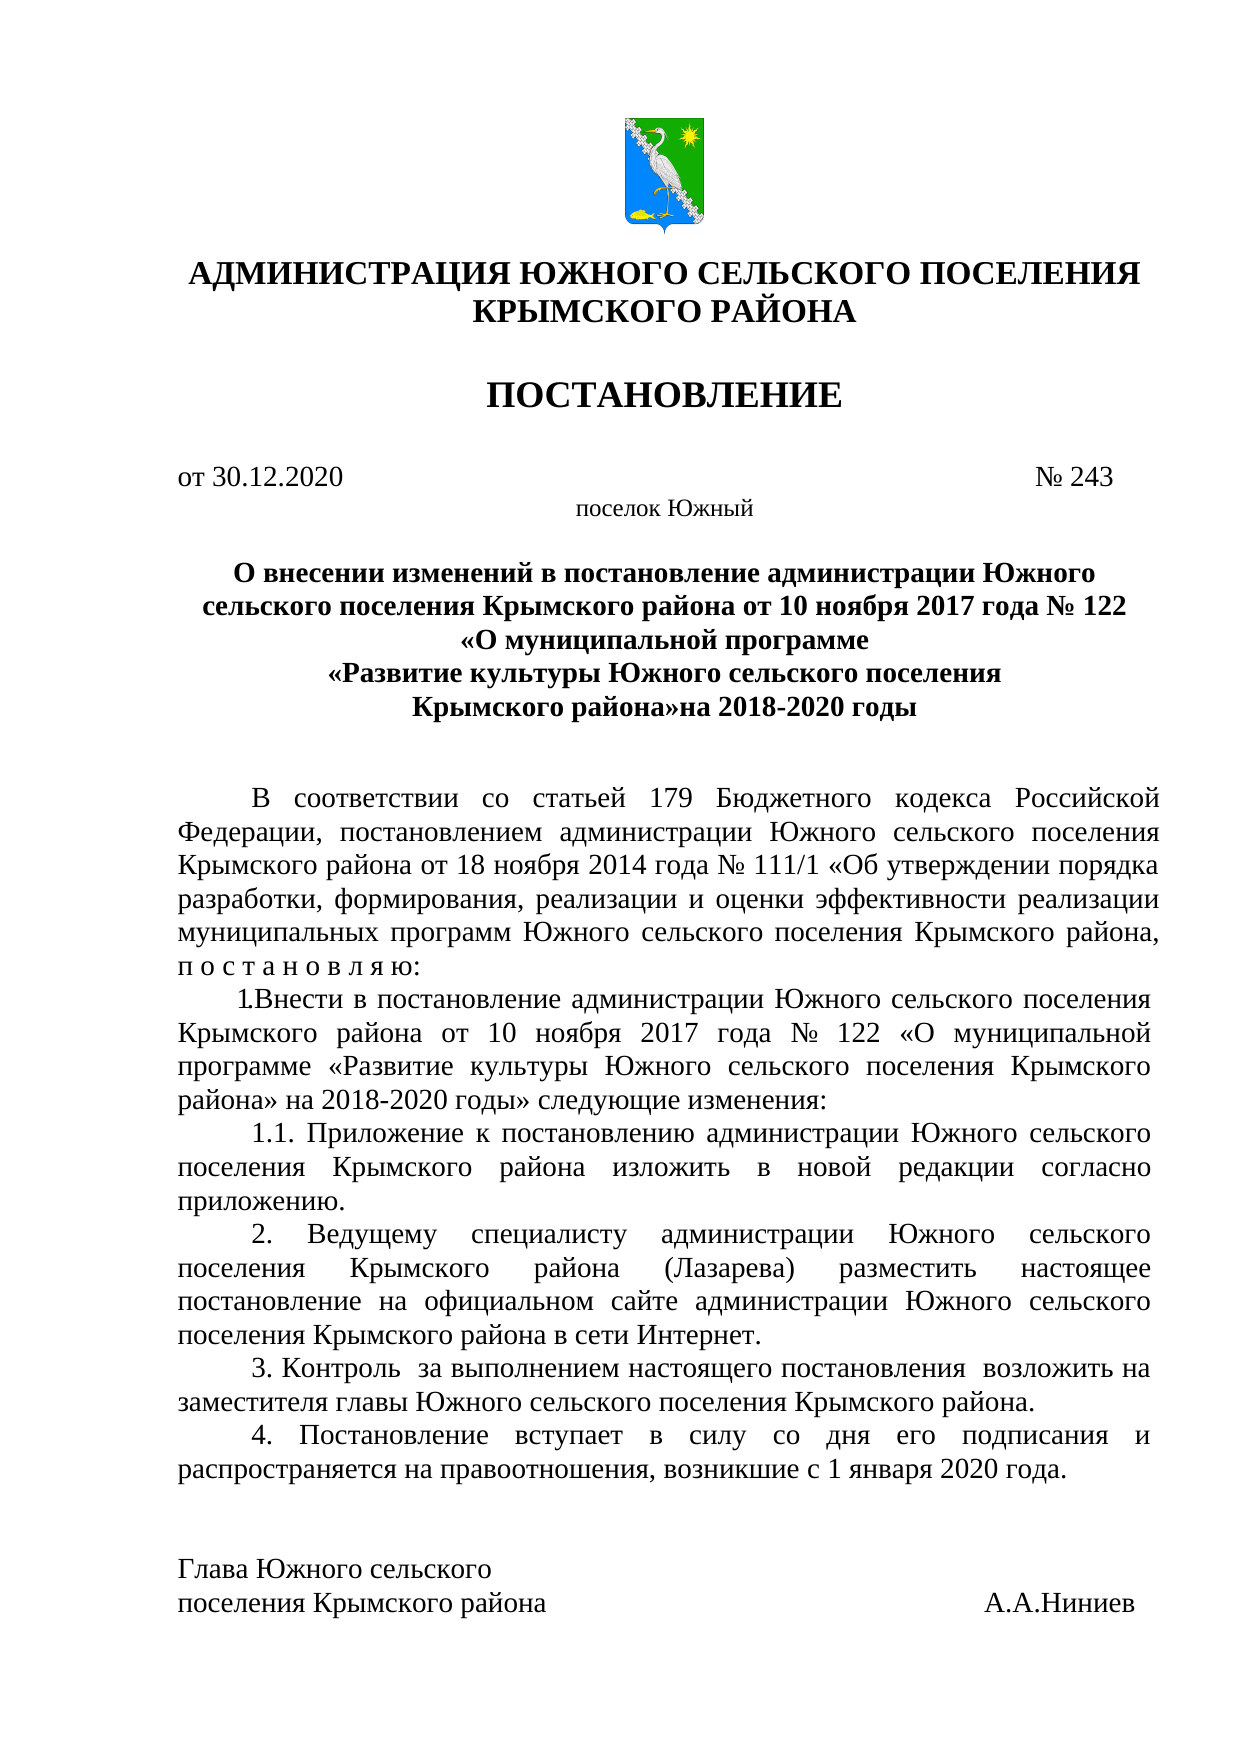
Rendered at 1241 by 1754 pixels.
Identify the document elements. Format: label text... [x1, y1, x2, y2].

text 1.Внести в постановление администрации Южного сельского поселения Крымского района от 10 ноября 2017 года № 122 «О муниципальной программе «Развитие культуры Южного сельского поселения Крымского района» на 2018-2020 годы» следующие изменения: [177, 981, 1152, 1116]
text Глава Южного сельского [177, 1552, 1160, 1585]
text АДМИНИСТРАЦИЯ ЮЖНОГО СЕЛЬСКОГО ПОСЕЛЕНИЯ КРЫМСКОГО РАЙОНА [177, 253, 1152, 330]
text поселок Южный [177, 493, 1152, 521]
text «О муниципальной программе [177, 622, 1152, 656]
text 2. Ведущему специалисту администрации Южного сельского поселения Крымского района (Лазарева) разместить настоящее постановление на официальном сайте администрации Южного сельского поселения Крымского района в сети Интернет. [177, 1216, 1152, 1350]
text Крымского района»на 2018-2020 годы [177, 689, 1152, 723]
text «Развитие культуры Южного сельского поселения [177, 656, 1152, 689]
picture [625, 118, 704, 234]
text поселения Крымского района А.А.Ниниев [177, 1585, 1160, 1619]
text 1.1. Приложение к постановлению администрации Южного сельского поселения Крымского района изложить в новой редакции согласно приложению. [177, 1116, 1152, 1216]
text В соответствии со статьей 179 Бюджетного кодекса Российской Федерации, постановлением администрации Южного сельского поселения Крымского района от 18 ноября 2014 года № 111/1 «Об утверждении порядка разработки, формирования, реализации и оценки эффективности реализации муниципальных программ Южного сельского поселения Крымского района, п о с т а н о в л я ю: [177, 780, 1160, 981]
text О внесении изменений в постановление администрации Южного сельского поселения Крымского района от 10 ноября 2017 года № 122 [177, 555, 1152, 622]
text ПОСТАНОВЛЕНИЕ [177, 373, 1152, 416]
text 3. Контроль за выполнением настоящего постановления возложить на заместителя главы Южного сельского поселения Крымского района. [177, 1350, 1152, 1417]
text от 30.12.2020 № 243 [177, 459, 1152, 493]
text 4. Постановление вступает в силу со дня его подписания и распространяется на правоотношения, возникшие с 1 января 2020 года. [177, 1417, 1152, 1484]
